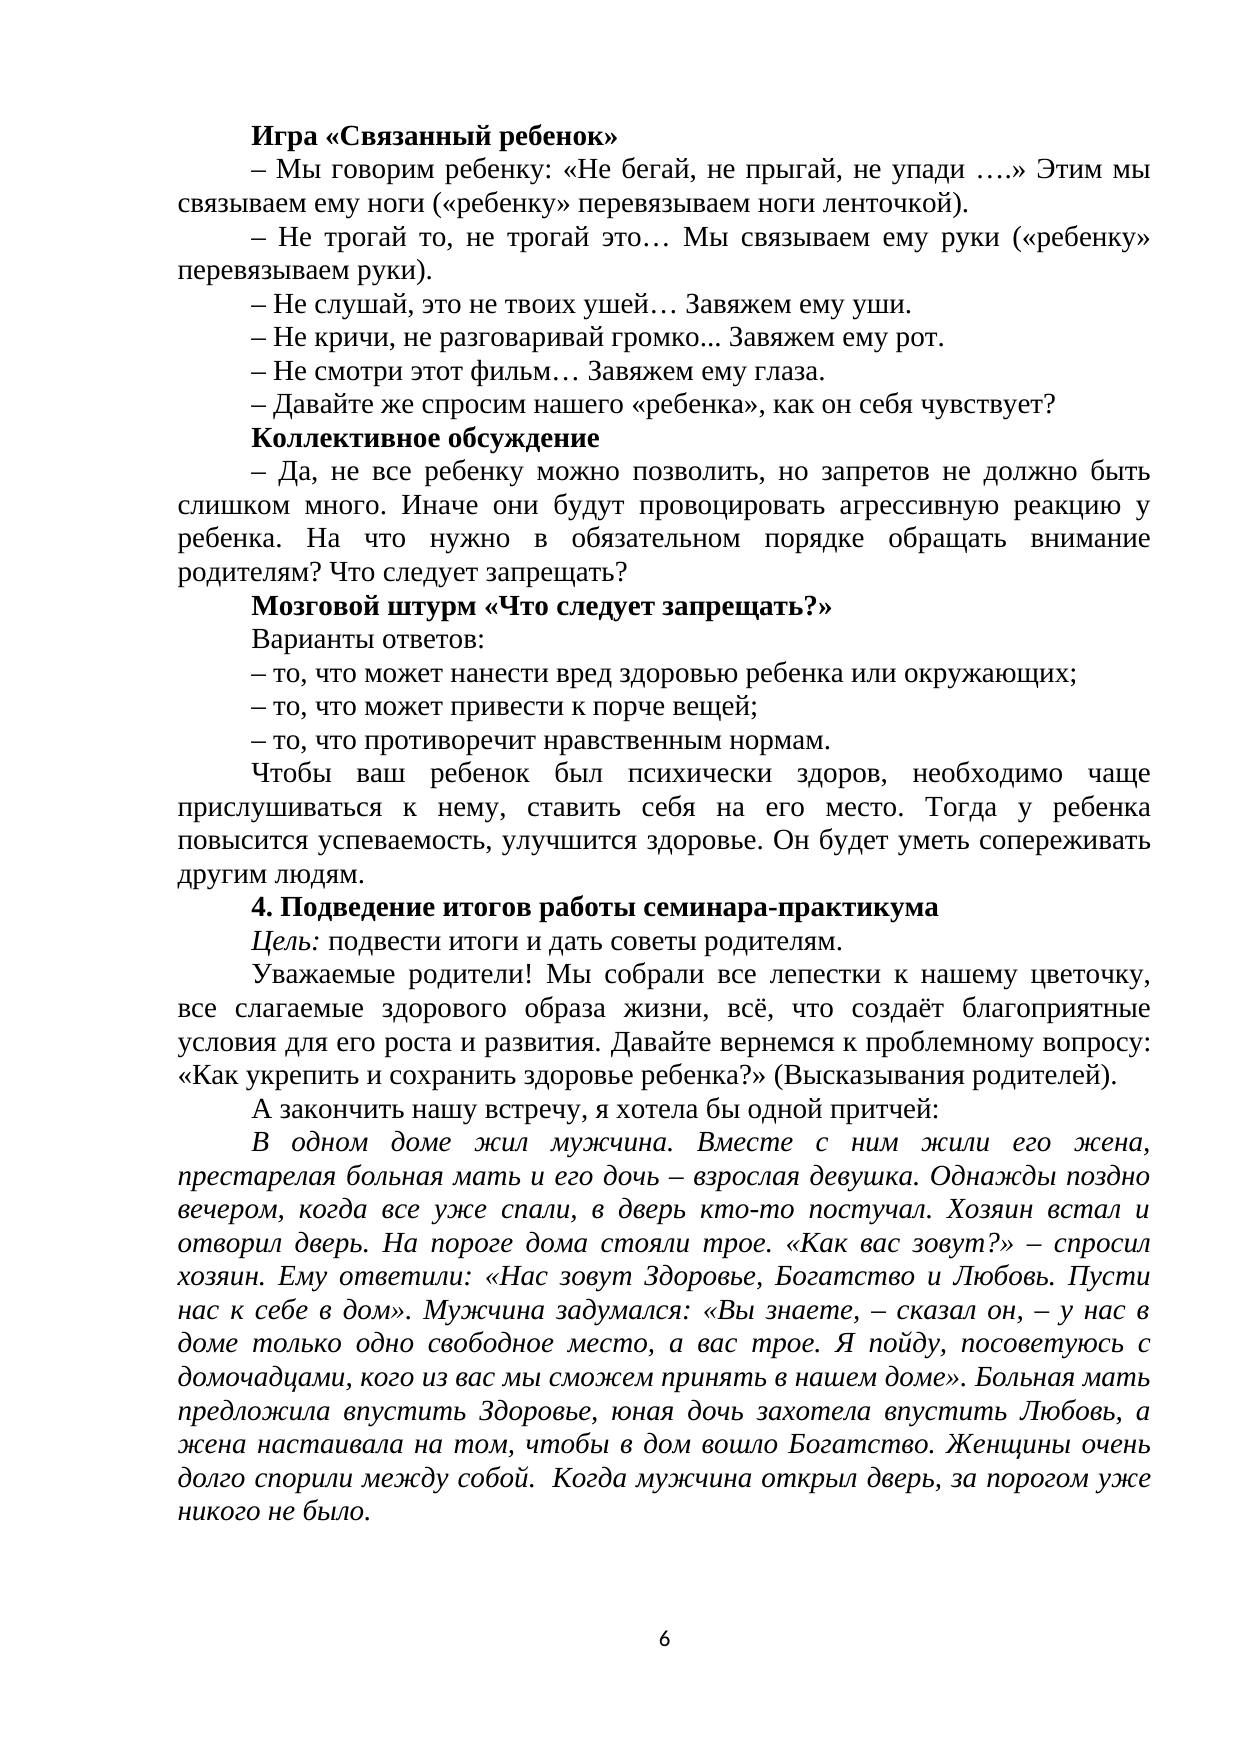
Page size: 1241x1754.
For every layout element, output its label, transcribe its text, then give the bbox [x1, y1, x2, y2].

text Варианты ответов: [177, 621, 1152, 655]
text Уважаемые родители! Мы собрали все лепестки к нашему цветочку, все слагаемые здорового образа жизни, всё, что создаёт благоприятные условия для его роста и развития. Давайте вернемся к проблемному вопросу: «Как укрепить и сохранить здоровье ребенка?» (Высказывания родителей). [177, 957, 1152, 1091]
text Игра «Связанный ребенок» [177, 118, 1152, 152]
text Чтобы ваш ребенок был психически здоров, необходимо чаще прислушиваться к нему, ставить себя на его место. Тогда у ребенка повысится успеваемость, улучшится здоровье. Он будет уметь сопереживать другим людям. [177, 755, 1152, 889]
text Мозговой штурм «Что следует запрещать?» [177, 588, 1152, 621]
text 4. Подведение итогов работы семинара-практикума [177, 889, 1152, 923]
text Коллективное обсуждение [177, 420, 1152, 453]
text В одном доме жил мужчина. Вместе с ним жили его жена, престарелая больная мать и его дочь – взрослая девушка. Однажды поздно вечером, когда все уже спали, в дверь кто-то постучал. Хозяин встал и отворил дверь. На пороге дома стояли трое. «Как вас зовут?» – спросил хозяин. Ему ответили: «Нас зовут Здоровье, Богатство и Любовь. Пусти нас к себе в дом». Мужчина задумался: «Вы знаете, – сказал он, – у нас в доме только одно свободное место, а вас трое. Я пойду, посоветуюсь с домочадцами, кого из вас мы сможем принять в нашем доме». Больная мать предложила впустить Здоровье, юная дочь захотела впустить Любовь, а жена настаивала на том, чтобы в дом вошло Богатство. Женщины очень долго спорили между собой. Когда мужчина открыл дверь, за порогом уже никого не было. [177, 1124, 1152, 1527]
text – то, что может привести к порче вещей; [177, 688, 1152, 722]
text – Не трогай то, не трогай это… Мы связываем ему руки («ребенку» перевязываем руки). [177, 219, 1152, 286]
text – то, что может нанести вред здоровью ребенка или окружающих; [177, 655, 1152, 688]
text – Не слушай, это не твоих ушей… Завяжем ему уши. [177, 286, 1152, 319]
text – Мы говорим ребенку: «Не бегай, не прыгай, не упади ….» Этим мы связываем ему ноги («ребенку» перевязываем ноги ленточкой). [177, 152, 1152, 219]
text – Не кричи, не разговаривай громко... Завяжем ему рот. [177, 319, 1152, 353]
text – Да, не все ребенку можно позволить, но запретов не должно быть слишком много. Иначе они будут провоцировать агрессивную реакцию у ребенка. На что нужно в обязательном порядке обращать внимание родителям? Что следует запрещать? [177, 453, 1152, 588]
text А закончить нашу встречу, я хотела бы одной притчей: [177, 1091, 1152, 1124]
text – то, что противоречит нравственным нормам. [177, 722, 1152, 755]
text – Не смотри этот фильм… Завяжем ему глаза. [177, 353, 1152, 386]
text Цель: подвести итоги и дать советы родителям. [177, 923, 1152, 957]
text – Давайте же спросим нашего «ребенка», как он себя чувствует? [177, 386, 1152, 420]
